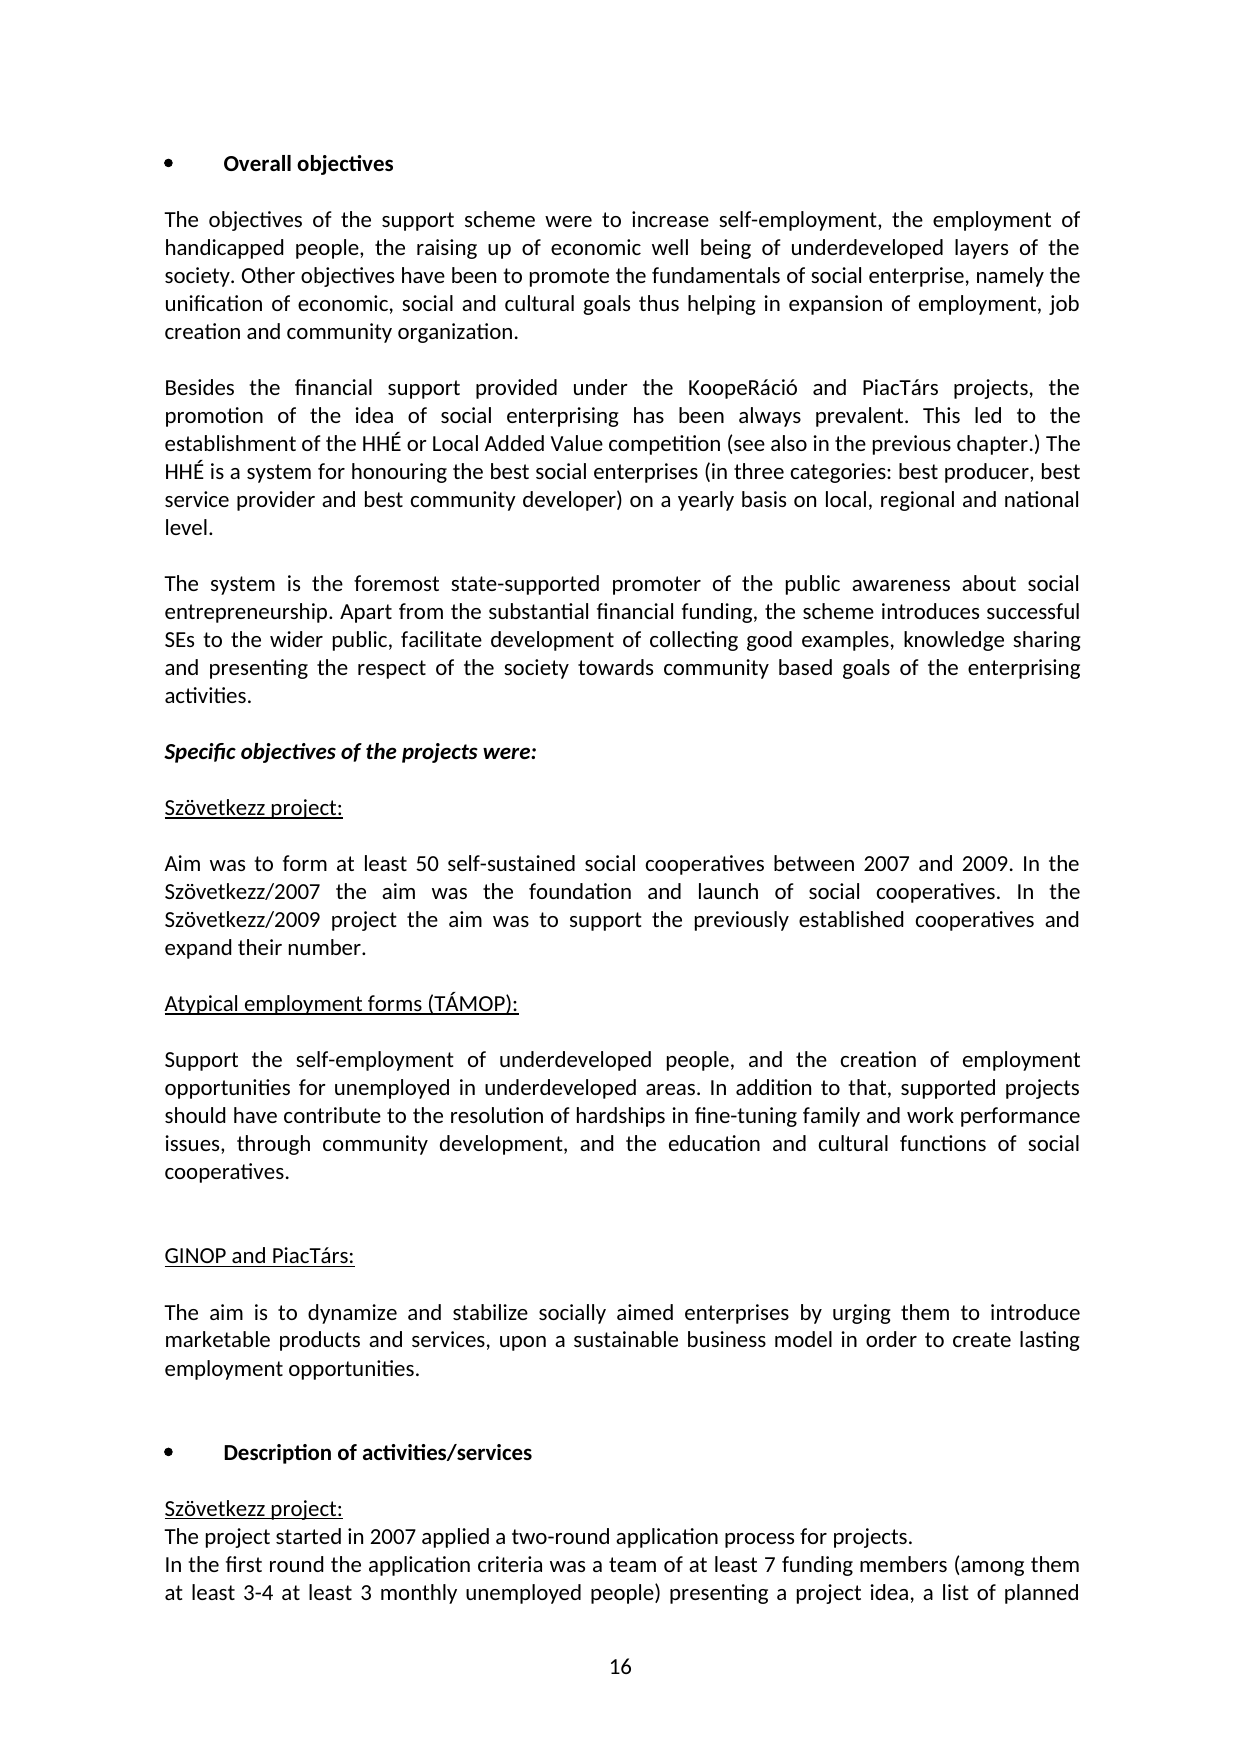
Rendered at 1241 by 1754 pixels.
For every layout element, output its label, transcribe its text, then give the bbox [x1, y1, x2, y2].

table_cell Overall objectives The objectives of the support scheme were to increase self-employment, the employment of handicapped people, the raising up of economic well being of underdeveloped layers of the society. Other objectives have been to promote the fundamentals of social enterprise, namely the unification of economic, social and cultural goals thus helping in expansion of employment, job creation and community organization. Besides the financial support provided under the KoopeRáció and PiacTárs projects, the promotion of the idea of social enterprising has been always prevalent. This led to the establishment of the HHÉ or Local Added Value competition (see also in the previous chapter.) The HHÉ is a system for honouring the best social enterprises (in three categories: best producer, best service provider and best community developer) on a yearly basis on local, regional and national level. The system is the foremost state-supported promoter of the public awareness about social entrepreneurship. Apart from the substantial financial funding, the scheme introduces successful SEs to the wider public, facilitate development of collecting good examples, knowledge sharing and presenting the respect of the society towards community based goals of the enterprising activities. Specific objectives of the projects were: Szövetkezz project: Aim was to form at least 50 self-sustained social cooperatives between 2007 and 2009. In the Szövetkezz/2007 the aim was the foundation and launch of social cooperatives. In the Szövetkezz/2009 project the aim was to support the previously established cooperatives and expand their number. Atypical employment forms (TÁMOP): Support the self-employment of underdeveloped people, and the creation of employment opportunities for unemployed in underdeveloped areas. In addition to that, supported projects should have contribute to the resolution of hardships in fine-tuning family and work performance issues, through community development, and the education and cultural functions of social cooperatives. GINOP and PiacTárs: The aim is to dynamize and stabilize socially aimed enterprises by urging them to introduce marketable products and services, upon a sustainable business model in order to create lasting employment opportunities. [138, 148, 1122, 1438]
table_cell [138, 1438, 1122, 1606]
